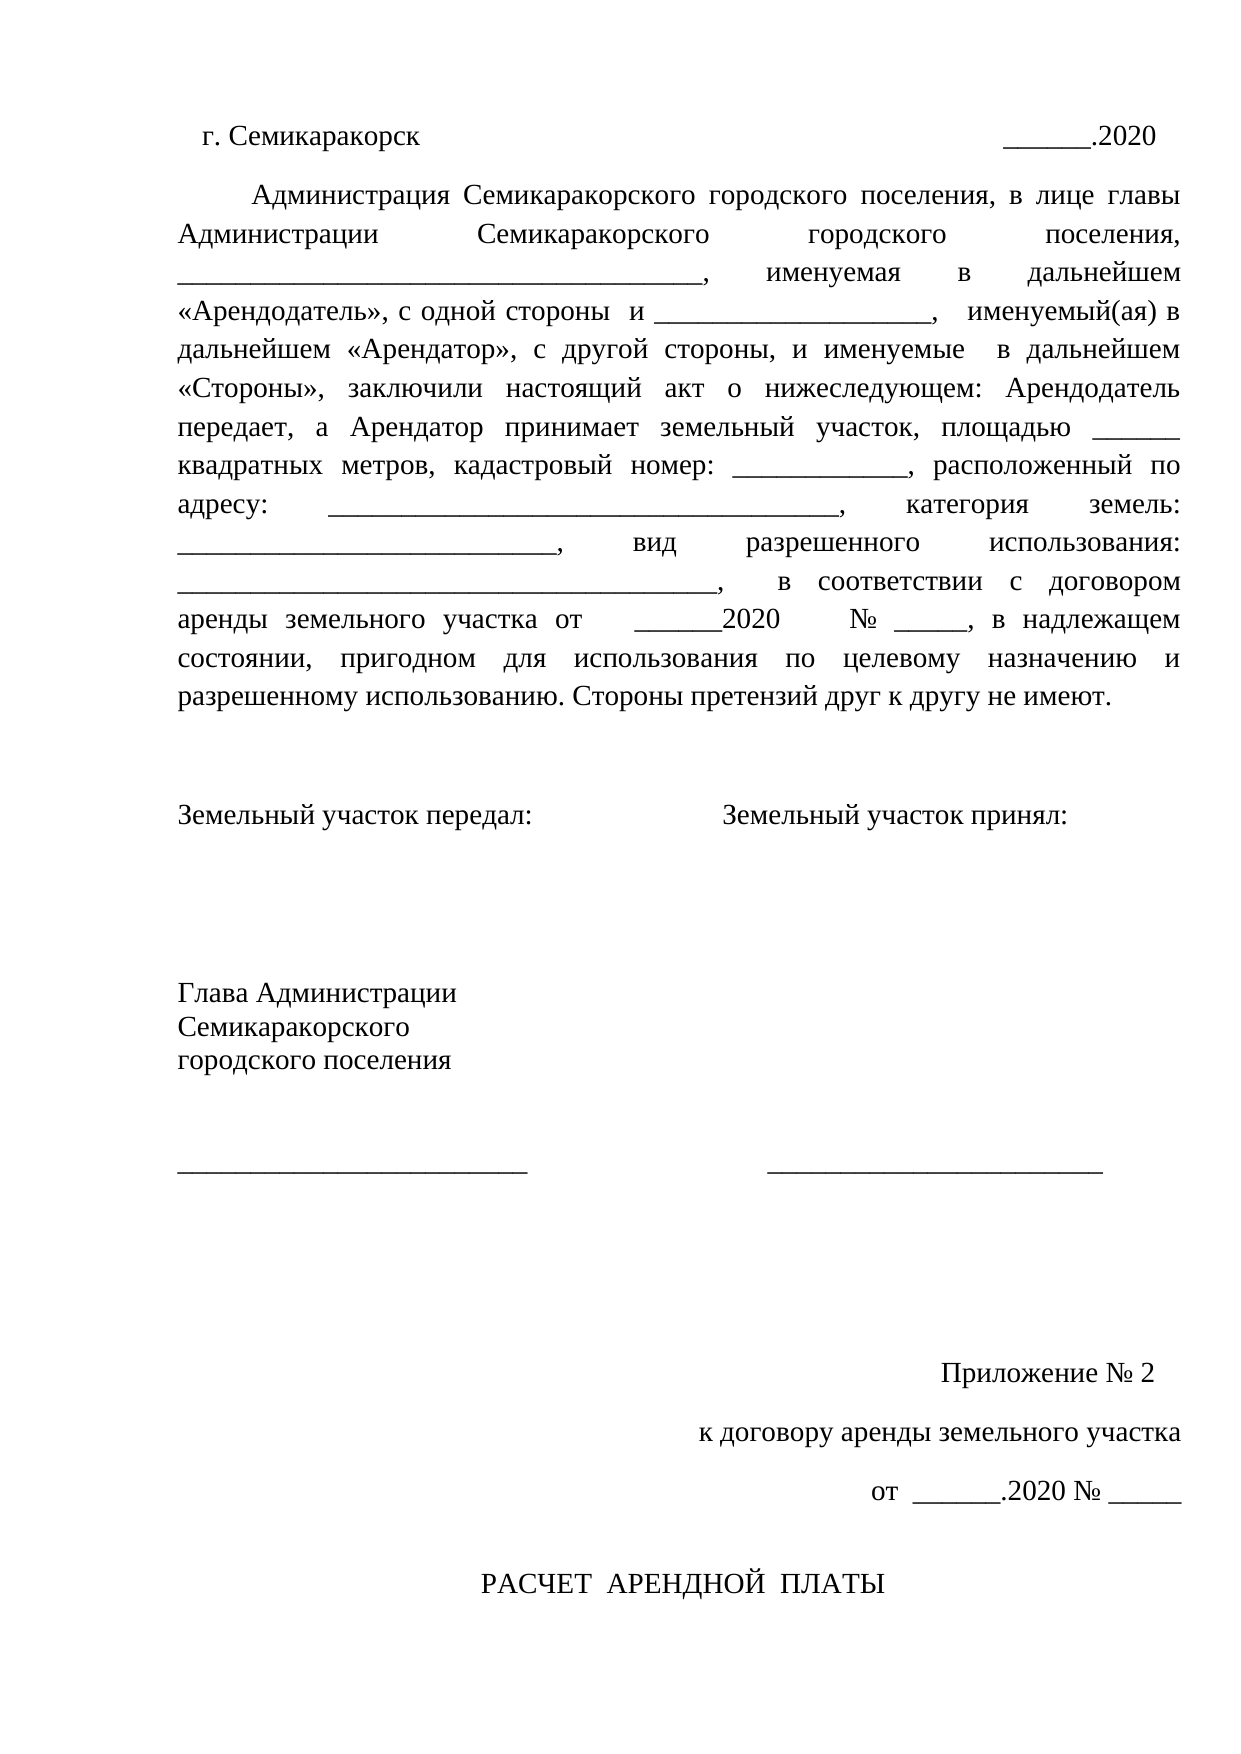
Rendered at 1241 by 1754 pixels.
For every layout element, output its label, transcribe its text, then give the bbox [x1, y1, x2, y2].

text Приложение № 2 [841, 1355, 1181, 1388]
text Земельный участок передал: Земельный участок принял: [177, 797, 1181, 831]
text к договору аренды земельного участка [177, 1414, 1181, 1448]
text Администрация Семикаракорского городского поселения, в лице главы Администрации Семикаракорского городского поселения, ____________________________________, именуемая в дальнейшем «Арендодатель», с одной стороны и ___________________, именуемый(ая) в дальнейшем «Арендатор», с другой стороны, и именуемые в дальнейшем «Стороны», заключили настоящий акт о нижеследующем: Арендодатель передает, а Арендатор принимает земельный участок, площадью ______ квадратных метров, кадастровый номер: ____________, расположенный по адресу: ___________________________________, категория земель: __________________________, вид разрешенного использования: _____________________________________, в соответствии с договором аренды земельного участка от ______2020 № _____, в надлежащем состоянии, пригодном для использования по целевому назначению и разрешенному использованию. Стороны претензий друг к другу не имеют. [177, 177, 1181, 712]
text Семикаракорского [177, 1009, 1181, 1042]
text городского поселения [177, 1042, 1181, 1076]
text Глава Администрации [177, 975, 1181, 1009]
text от ______.2020 № _____ [177, 1473, 1181, 1507]
text ________________________ _______________________ [177, 1143, 1181, 1177]
text г. Семикаракорск ______.2020 [177, 118, 1181, 152]
text РАСЧЕТ АРЕНДНОЙ ПЛАТЫ [177, 1566, 1181, 1600]
